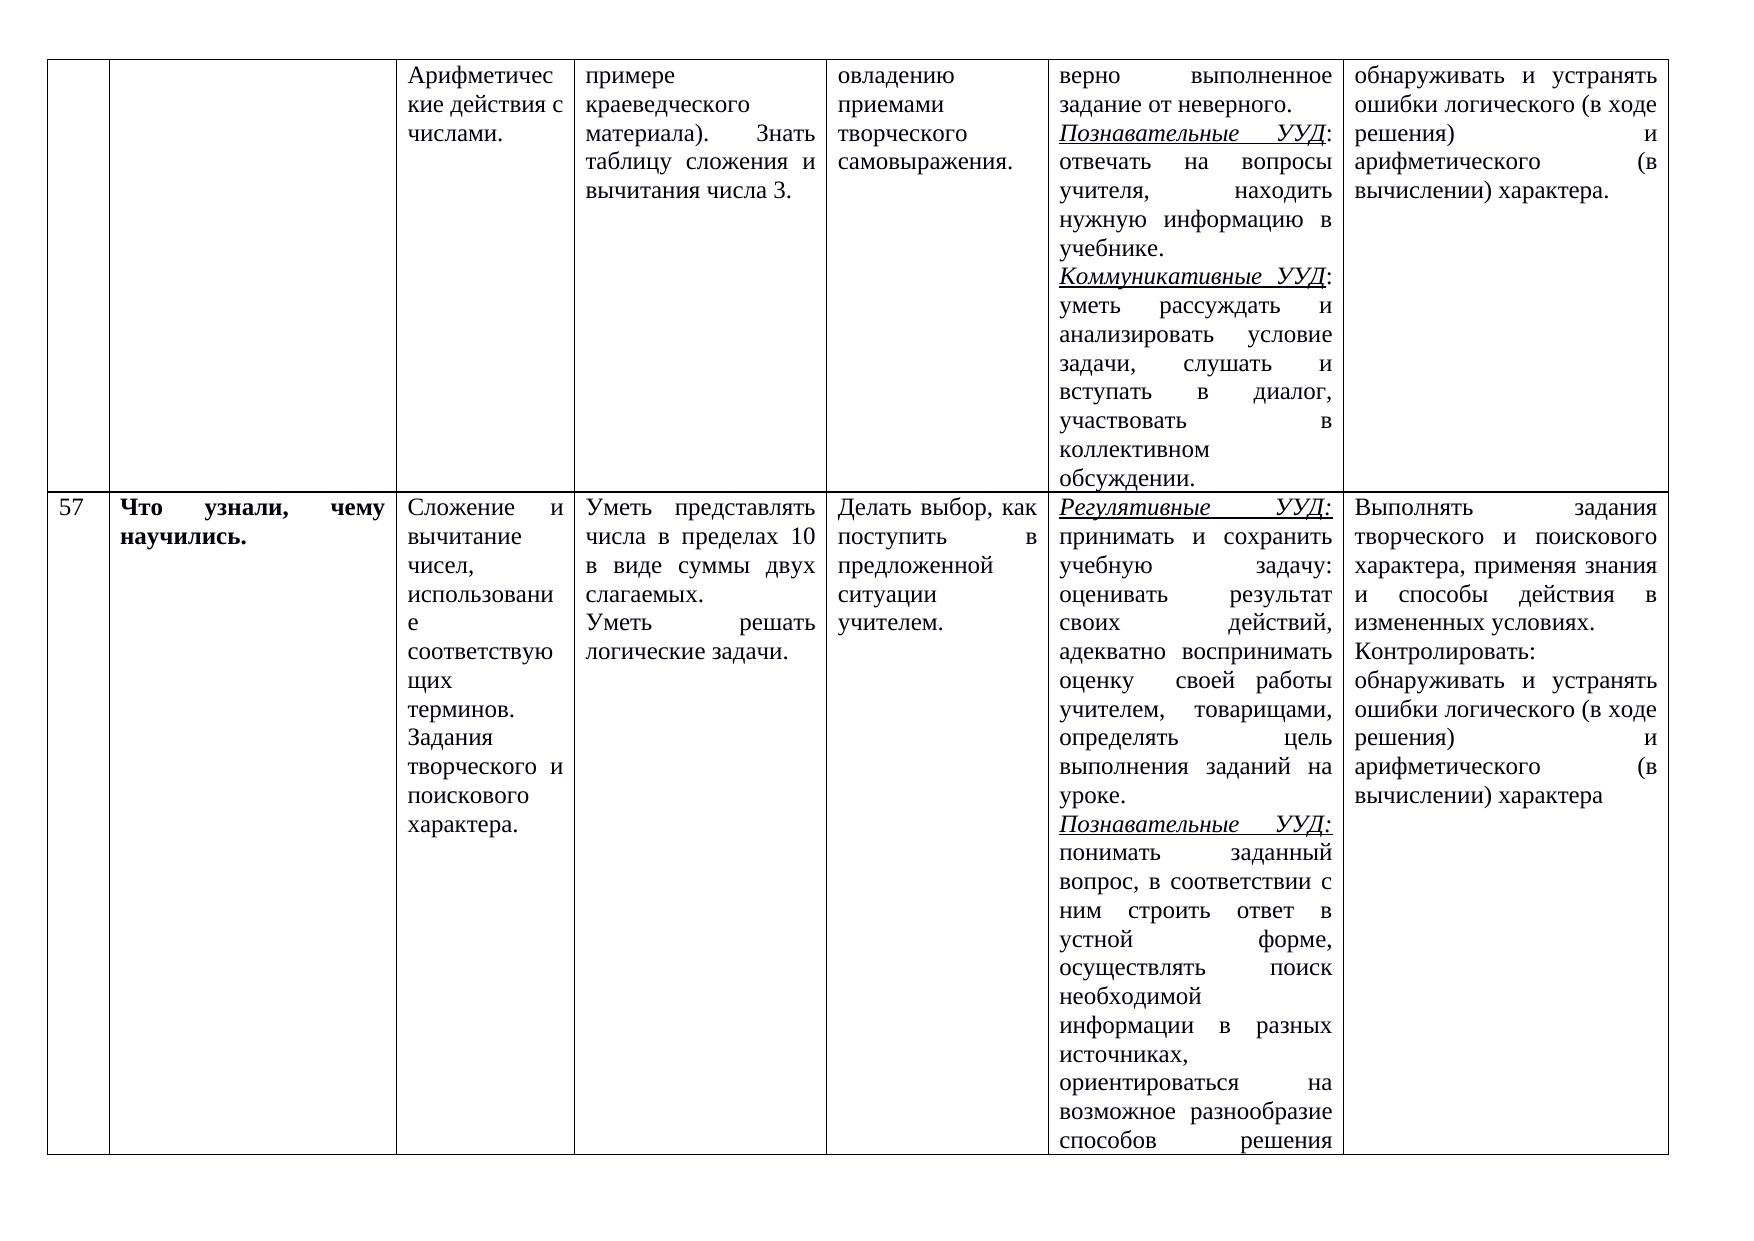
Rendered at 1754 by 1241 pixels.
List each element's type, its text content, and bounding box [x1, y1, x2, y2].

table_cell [575, 493, 826, 1154]
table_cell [110, 493, 396, 1154]
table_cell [575, 60, 826, 491]
table_cell 56 [48, 60, 109, 491]
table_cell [1344, 493, 1668, 1154]
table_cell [827, 60, 1048, 491]
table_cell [1049, 493, 1343, 1154]
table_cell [397, 493, 574, 1154]
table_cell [1049, 60, 1343, 491]
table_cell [827, 493, 1048, 1154]
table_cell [1344, 60, 1668, 491]
table_cell 57 [48, 493, 109, 1154]
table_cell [110, 60, 396, 491]
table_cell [397, 60, 574, 491]
